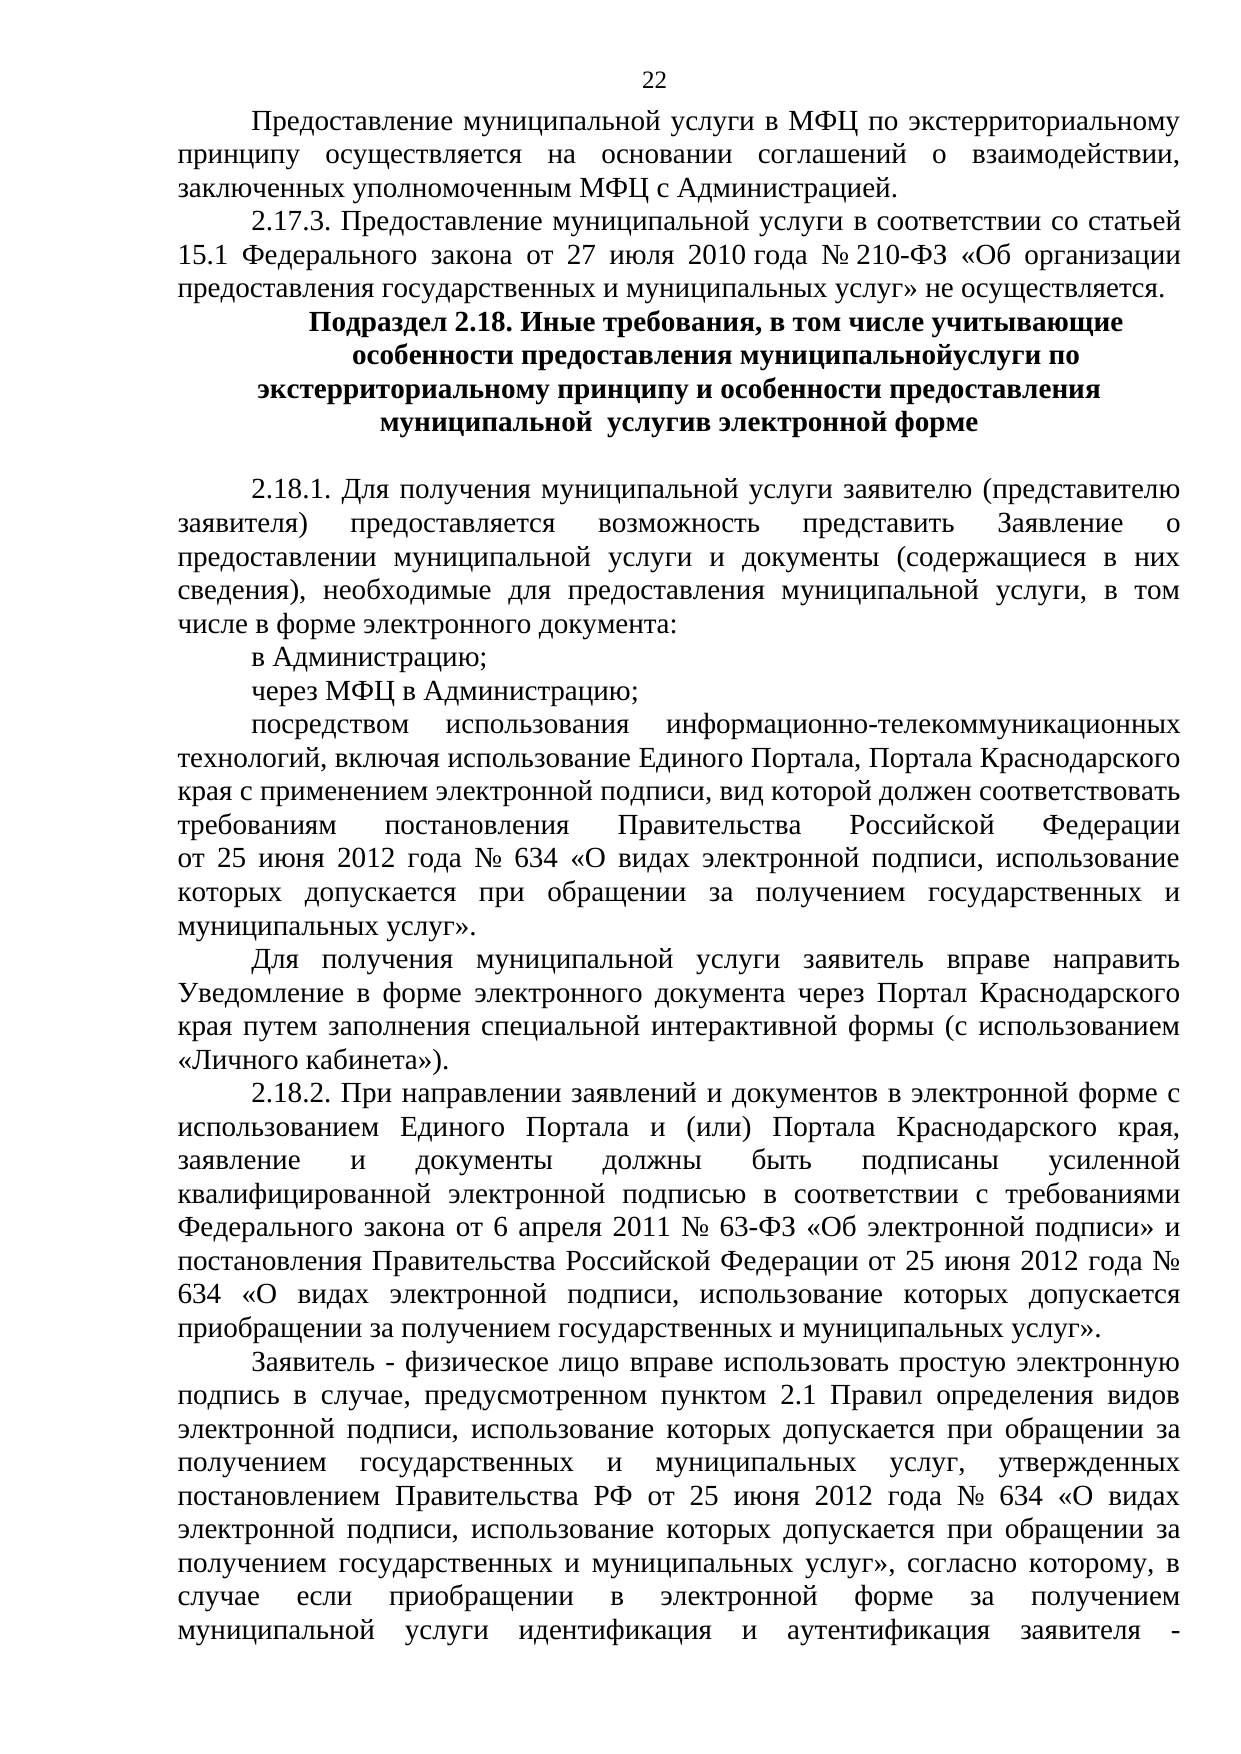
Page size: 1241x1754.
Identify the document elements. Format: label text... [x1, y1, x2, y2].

text Для получения муниципальной услуги заявитель вправе направить Уведомление в форме электронного документа через Портал Краснодарского края путем заполнения специальной интерактивной формы (с использованием «Личного кабинета»). [177, 941, 1181, 1075]
text в Администрацию; [177, 639, 1181, 673]
text посредством использования информационно-телекоммуникационных технологий, включая использование Единого Портала, Портала Краснодарского края с применением электронной подписи, вид которой должен соответствовать требованиям постановления Правительства Российской Федерации от 25 июня 2012 года № 634 «О видах электронной подписи, использование которых допускается при обращении за получением государственных и муниципальных услуг». [177, 706, 1181, 941]
text через МФЦ в Администрацию; [177, 673, 1181, 706]
text Предоставление муниципальной услуги в МФЦ по экстерриториальному принципу осуществляется на основании соглашений о взаимодействии, заключенных уполномоченным МФЦ с Администрацией. [177, 103, 1181, 203]
text 2.17.3. Предоставление муниципальной услуги в соответствии со статьей 15.1 Федерального закона от 27 июля 2010 года № 210-ФЗ «Об организации предоставления государственных и муниципальных услуг» не осуществляется. [177, 203, 1181, 304]
text 2.18.1. Для получения муниципальной услуги заявителю (представителю заявителя) предоставляется возможность представить Заявление о предоставлении муниципальной услуги и документы (содержащиеся в них сведения), необходимые для предоставления муниципальной услуги, в том числе в форме электронного документа: [177, 472, 1181, 639]
text особенности предоставления муниципальнойуслуги по экстерриториальному принципу и особенности предоставления муниципальной услугив электронной форме [177, 337, 1181, 438]
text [177, 1344, 1181, 1646]
text Подраздел 2.18. Иные требования, в том числе учитывающие [177, 304, 1181, 337]
text 2.18.2. При направлении заявлений и документов в электронной форме с использованием Единого Портала и (или) Портала Краснодарского края, заявление и документы должны быть подписаны усиленной квалифицированной электронной подписью в соответствии с требованиями Федерального закона от 6 апреля 2011 № 63-ФЗ «Об электронной подписи» и постановления Правительства Российской Федерации от 25 июня 2012 года № 634 «О видах электронной подписи, использование которых допускается приобращении за получением государственных и муниципальных услуг». [177, 1075, 1181, 1344]
